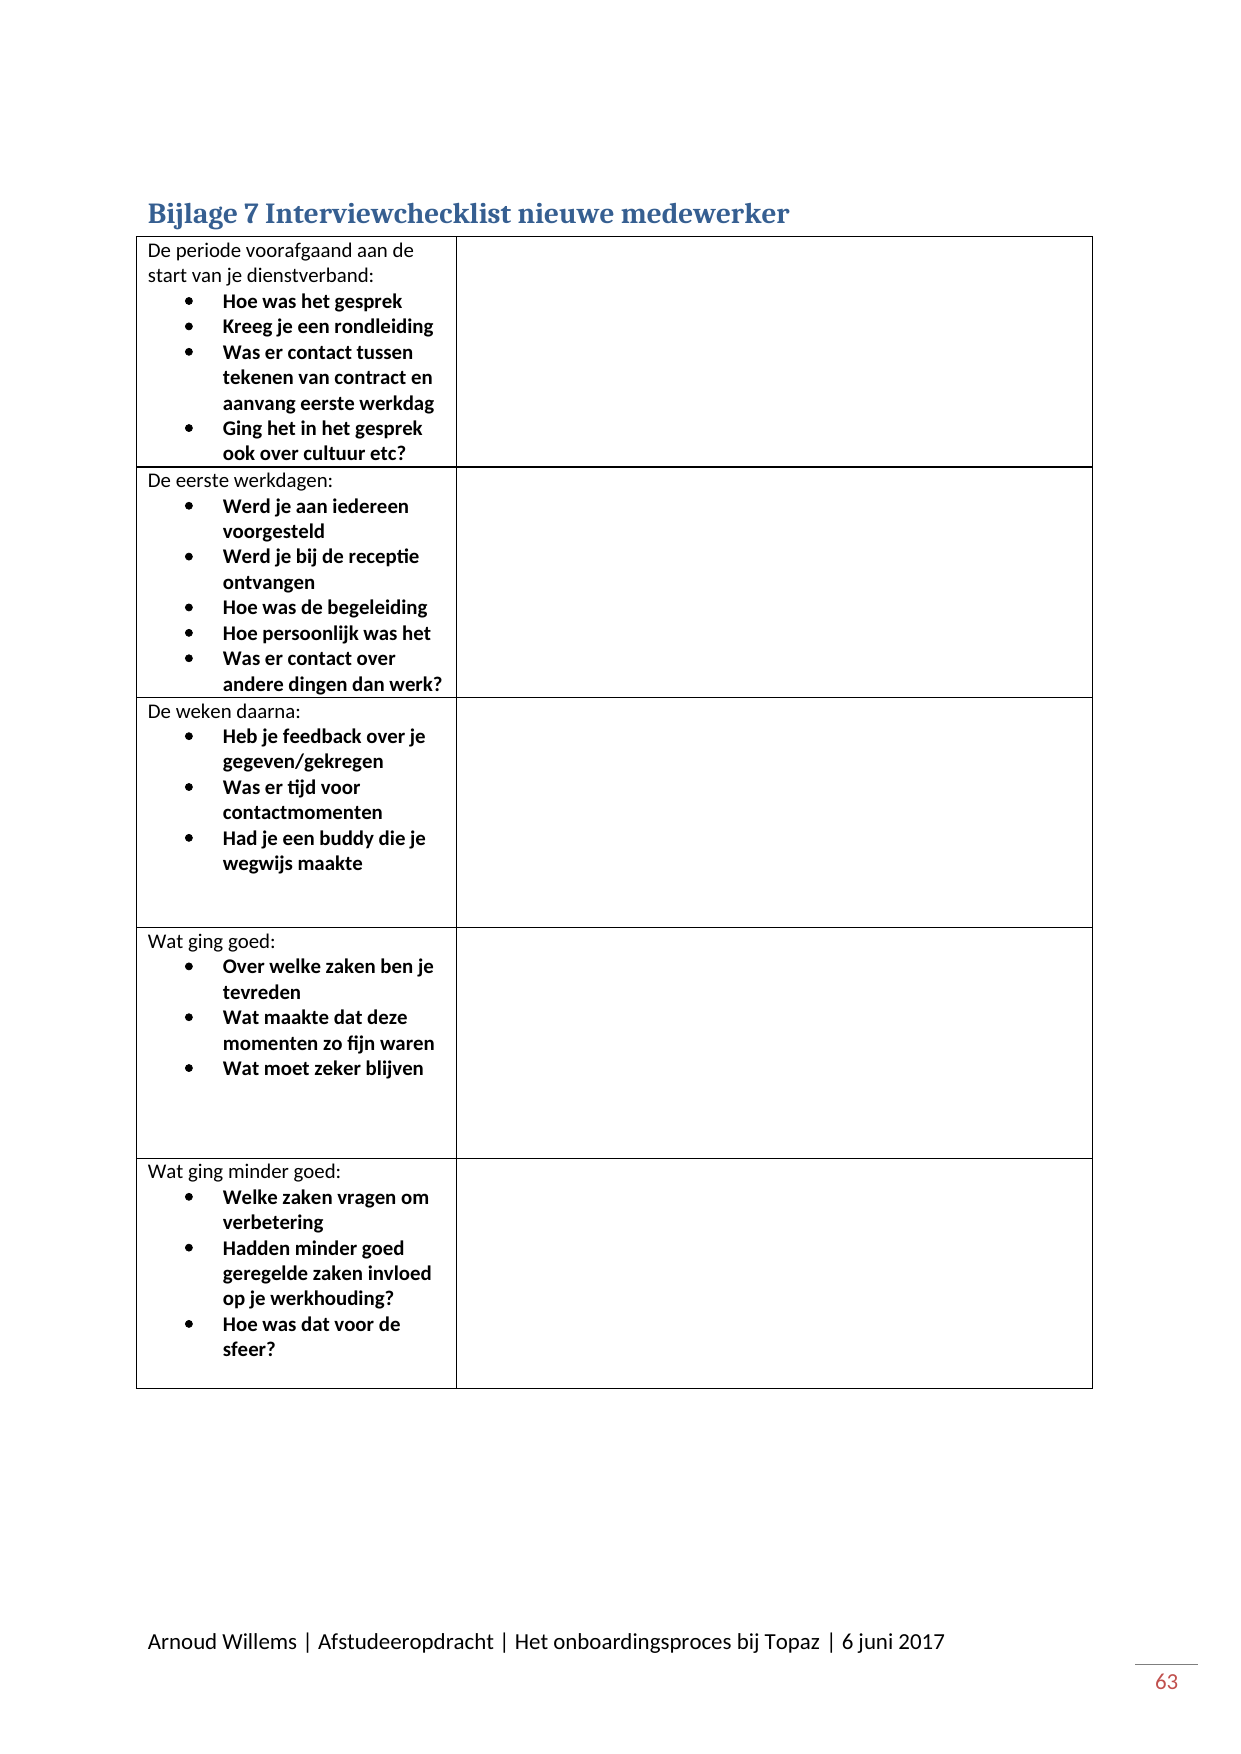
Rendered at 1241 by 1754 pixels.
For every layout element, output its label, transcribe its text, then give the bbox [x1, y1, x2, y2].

table_cell Wat ging minder goed: Welke zaken vragen om verbetering Hadden minder goed geregelde zaken invloed op je werkhouding? Hoe was dat voor de sfeer? [137, 1159, 456, 1388]
table_cell De eerste werkdagen: Werd je aan iedereen voorgesteld Werd je bij de receptie ontvangen Hoe was de begeleiding Hoe persoonlijk was het Was er contact over andere dingen dan werk? [137, 468, 456, 697]
table_cell [457, 698, 1092, 927]
table_cell De weken daarna: Heb je feedback over je gegeven/gekregen Was er tijd voor contactmomenten Had je een buddy die je wegwijs maakte [137, 698, 456, 927]
table_header De periode voorafgaand aan de start van je dienstverband: Hoe was het gesprek Kreeg je een rondleiding Was er contact tussen tekenen van contract en aanvang eerste werkdag Ging het in het gesprek ook over cultuur etc? [137, 237, 456, 466]
table_cell [457, 468, 1092, 697]
table_cell [457, 1159, 1092, 1388]
table_header [457, 237, 1092, 466]
subtitle Bijlage 7 Interviewchecklist nieuwe medewerker [148, 198, 1093, 231]
table_cell [457, 928, 1092, 1157]
table_cell Wat ging goed: Over welke zaken ben je tevreden Wat maakte dat deze momenten zo fijn waren Wat moet zeker blijven [137, 928, 456, 1157]
